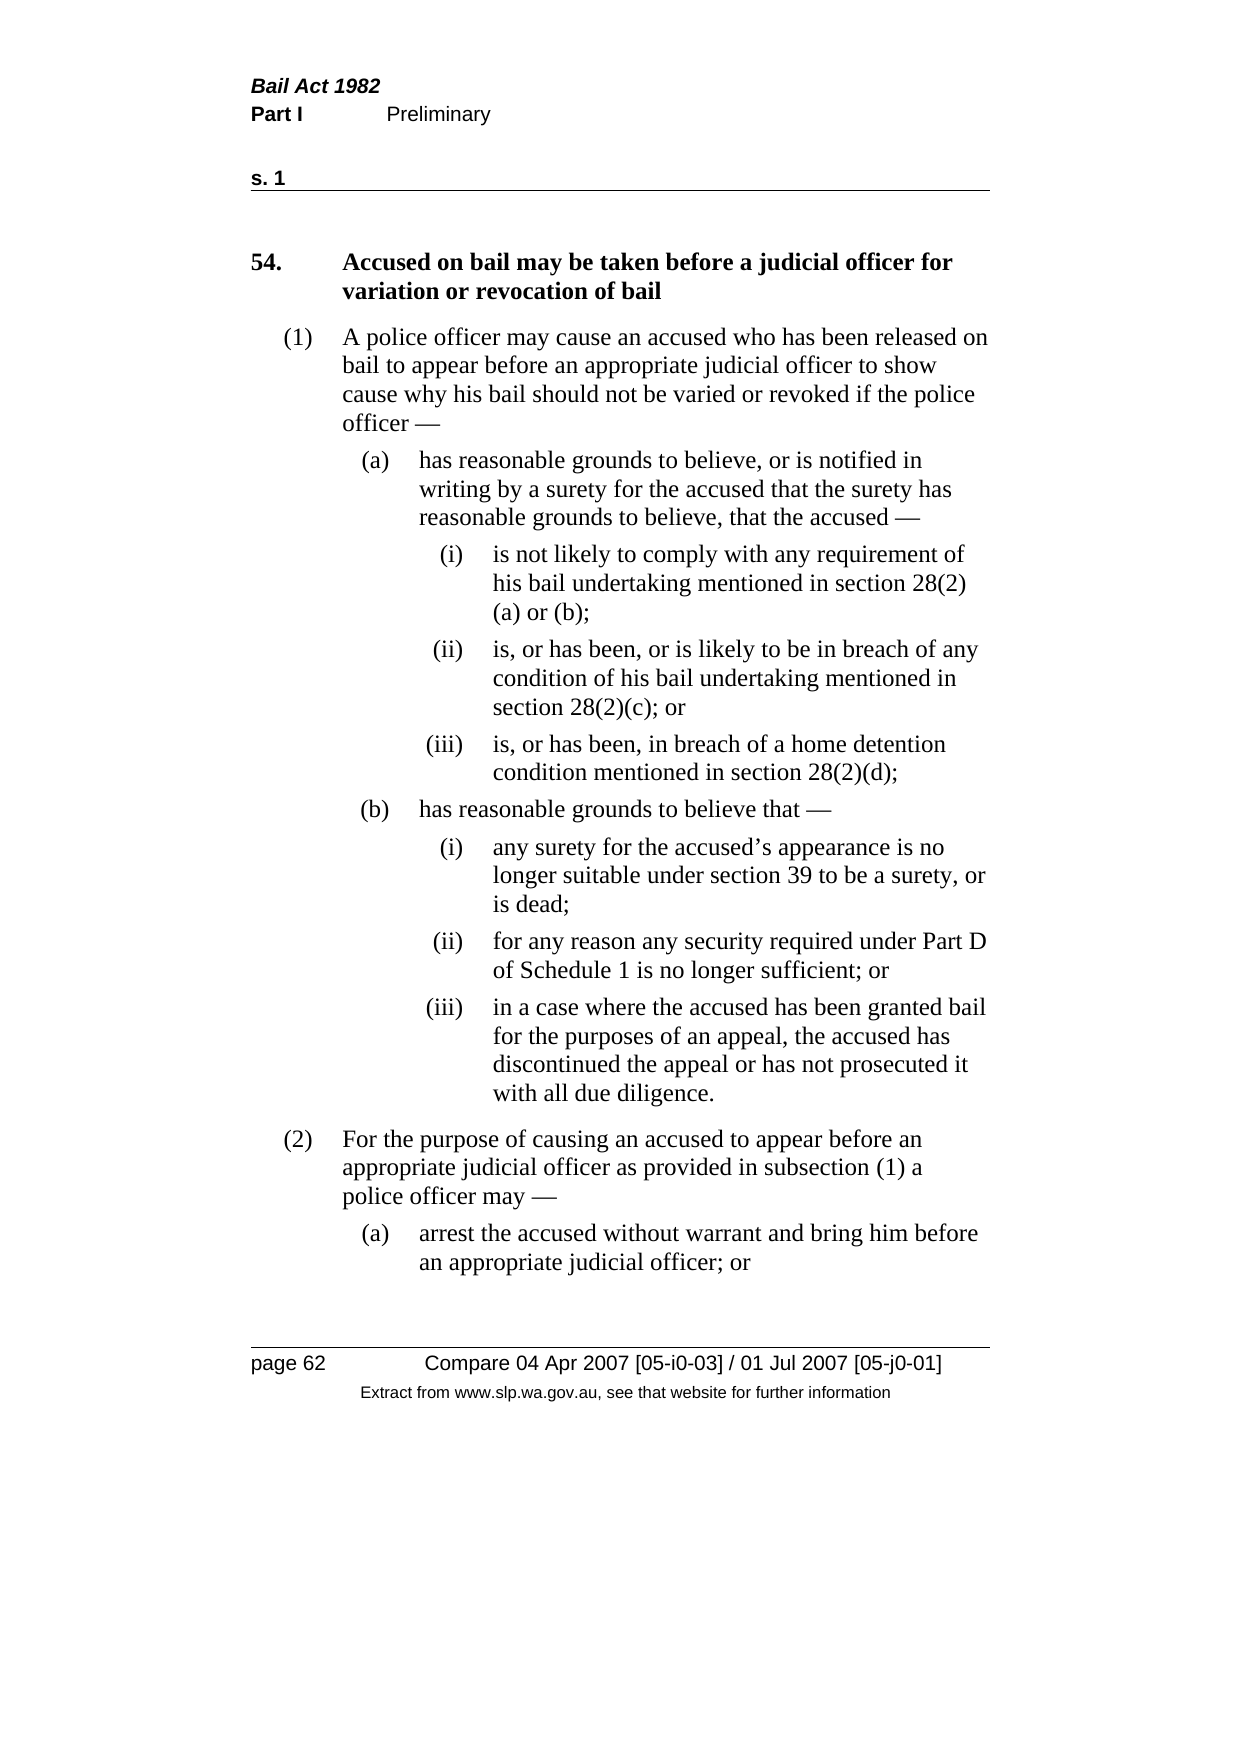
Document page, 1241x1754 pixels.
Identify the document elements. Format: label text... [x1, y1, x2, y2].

subtitle 54. Accused on bail may be taken before a judicial officer for variation or revocation of bail [251, 247, 990, 305]
text (iii) is, or has been, in breach of a home detention condition mentioned in section 28(2)(d); [251, 729, 990, 786]
text (iii) in a case where the accused has been granted bail for the purposes of an appeal, the accused has discontinued the appeal or has not prosecuted it with all due diligence. [251, 992, 990, 1107]
text (a) has reasonable grounds to believe, or is notified in writing by a surety for the accused that the surety has reasonable grounds to believe, that the accused — [251, 445, 990, 531]
text (i) any surety for the accused’s appearance is no longer suitable under section 39 to be a surety, or is dead; [251, 832, 990, 918]
text (2) For the purpose of causing an accused to appear before an appropriate judicial officer as provided in subsection (1) a police officer may — [251, 1124, 990, 1210]
text (b) has reasonable grounds to believe that — [251, 794, 990, 823]
text (1) A police officer may cause an accused who has been released on bail to appear before an appropriate judicial officer to show cause why his bail should not be varied or revoked if the police officer — [251, 322, 990, 437]
text (ii) for any reason any security required under Part D of Schedule 1 is no longer sufficient; or [251, 926, 990, 984]
text (ii) is, or has been, or is likely to be in breach of any condition of his bail undertaking mentioned in section 28(2)(c); or [251, 634, 990, 720]
text (i) is not likely to comply with any requirement of his bail undertaking mentioned in section 28(2)(a) or (b); [251, 539, 990, 626]
text (a) arrest the accused without warrant and bring him before an appropriate judicial officer; or [251, 1218, 990, 1276]
